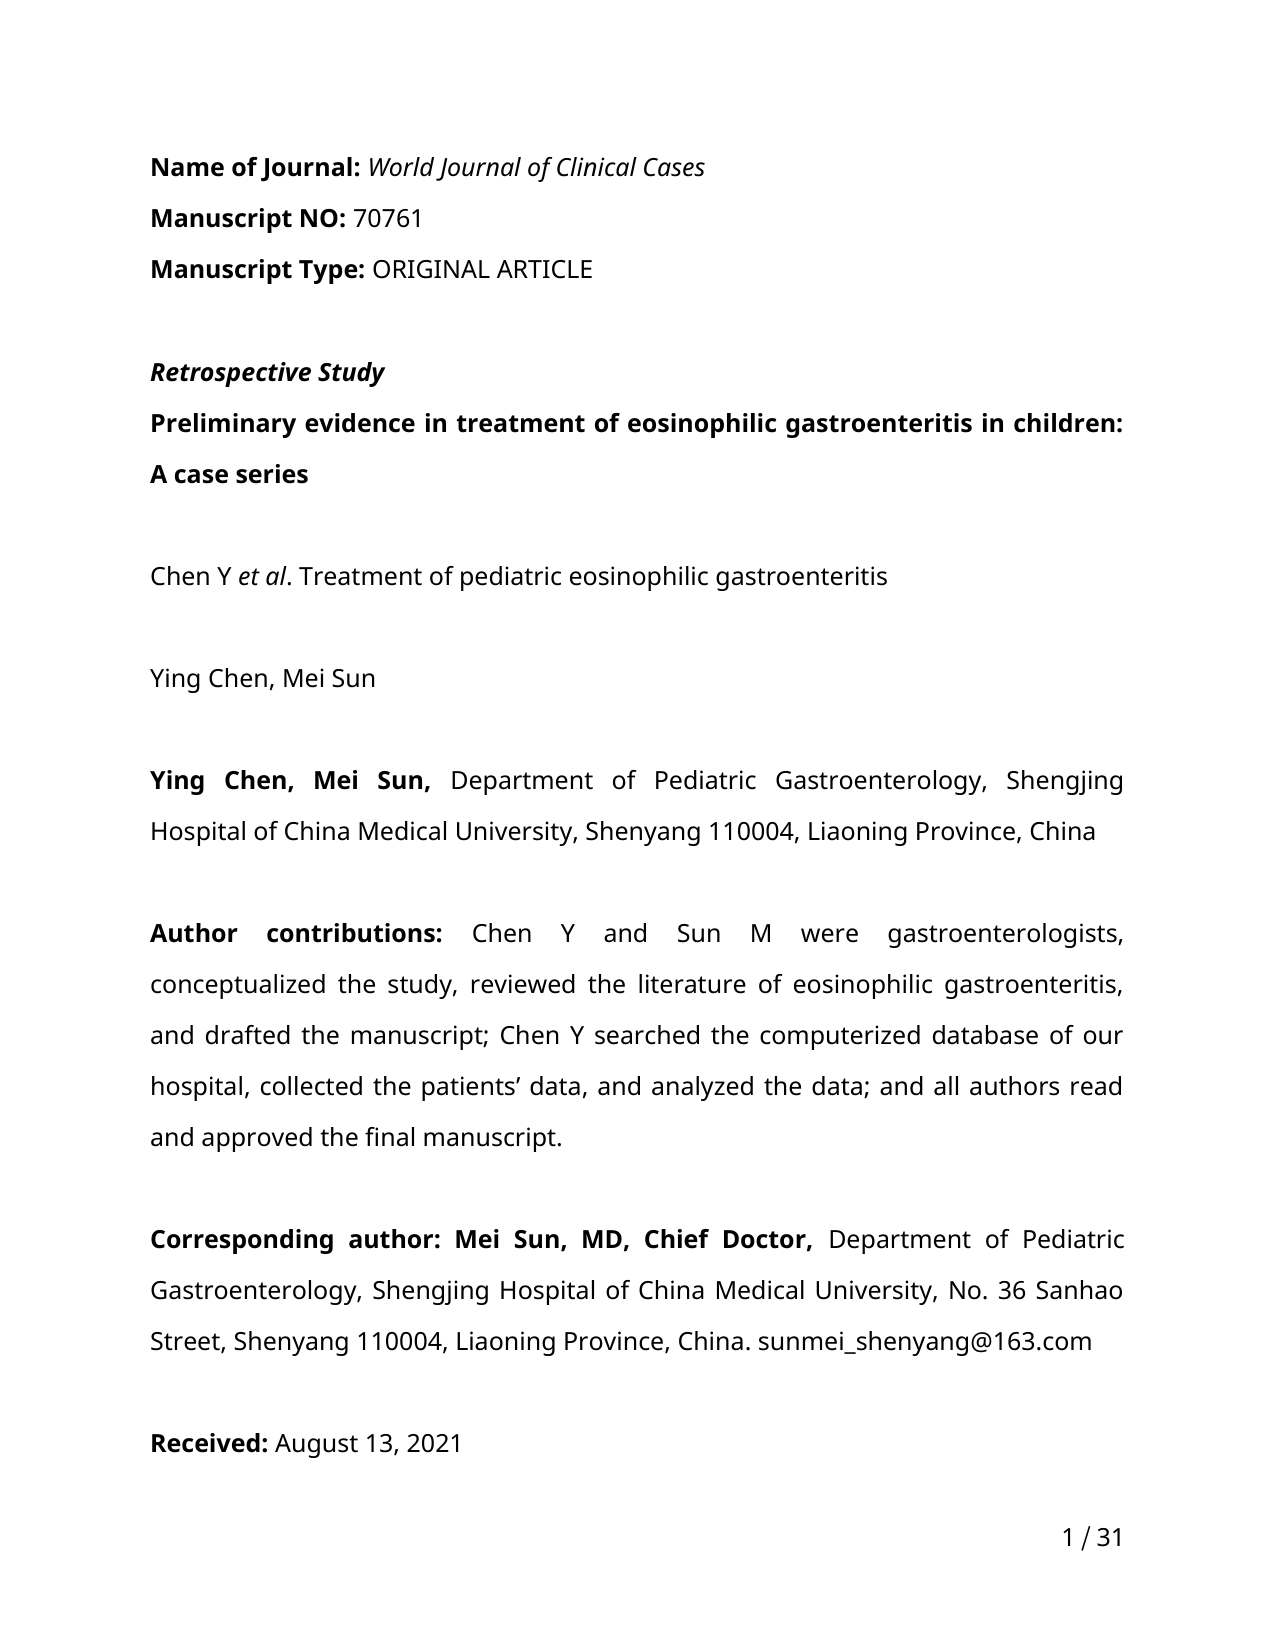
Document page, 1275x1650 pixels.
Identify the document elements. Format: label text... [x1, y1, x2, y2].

text Received: August 13, 2021 [150, 1426, 1125, 1460]
text Preliminary evidence in treatment of eosinophilic gastroenteritis in children: A case series [150, 405, 1125, 490]
text Manuscript Type: ORIGINAL ARTICLE [150, 252, 1125, 286]
text Retrospective Study [150, 354, 1125, 388]
text Name of Journal: World Journal of Clinical Cases [150, 150, 1125, 184]
text Author contributions: Chen Y and Sun M were gastroenterologists, conceptualized the study, reviewed the literature of eosinophilic gastroenteritis, and drafted the manuscript; Chen Y searched the computerized database of our hospital, collected the patients’ data, and analyzed the data; and all authors read and approved the final manuscript. [150, 916, 1125, 1154]
text Ying Chen, Mei Sun, Department of Pediatric Gastroenterology, Shengjing Hospital of China Medical University, Shenyang 110004, Liaoning Province, China [150, 762, 1125, 848]
text Manuscript NO: 70761 [150, 201, 1125, 235]
text Corresponding author: Mei Sun, MD, Chief Doctor, Department of Pediatric Gastroenterology, Shengjing Hospital of China Medical University, No. 36 Sanhao Street, Shenyang 110004, Liaoning Province, China. sunmei_shenyang@163.com [150, 1222, 1125, 1358]
text Ying Chen, Mei Sun [150, 660, 1125, 694]
text Chen Y et al. Treatment of pediatric eosinophilic gastroenteritis [150, 558, 1125, 592]
